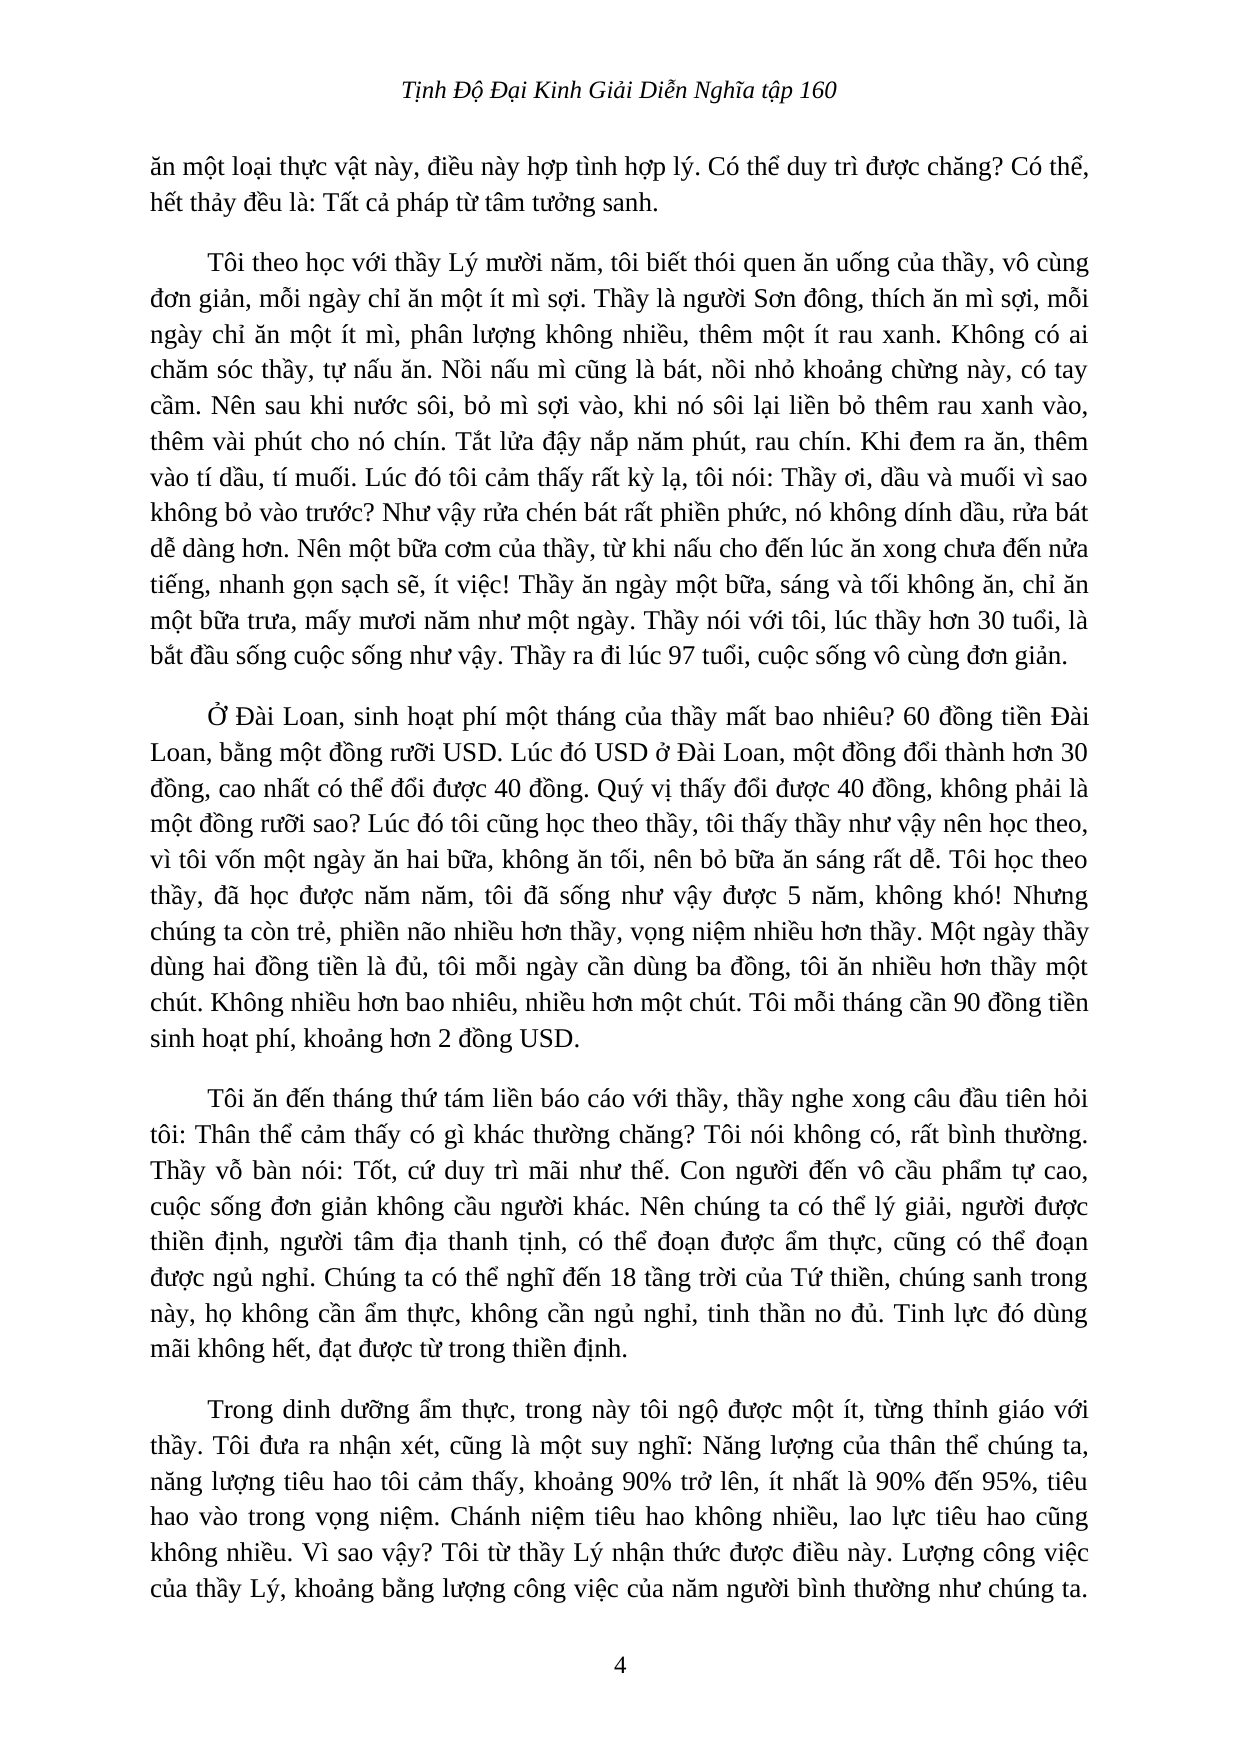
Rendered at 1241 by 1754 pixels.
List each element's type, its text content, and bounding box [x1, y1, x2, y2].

text Tôi ăn đến tháng thứ tám liền báo cáo với thầy, thầy nghe xong câu đầu tiên hỏi tôi: Thân thể cảm thấy có gì khác thường chăng? Tôi nói không có, rất bình thường. Thầy vỗ bàn nói: Tốt, cứ duy trì mãi như thế. Con người đến vô cầu phẩm tự cao, cuộc sống đơn giản không cầu người khác. Nên chúng ta có thể lý giải, người được thiền định, người tâm địa thanh tịnh, có thể đoạn được ẩm thực, cũng có thể đoạn được ngủ nghỉ. Chúng ta có thể nghĩ đến 18 tầng trời của Tứ thiền, chúng sanh trong này, họ không cần ẩm thực, không cần ngủ nghỉ, tinh thần no đủ. Tinh lực đó dùng mãi không hết, đạt được từ trong thiền định. [150, 1082, 1090, 1364]
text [150, 150, 1090, 217]
text Ở Đài Loan, sinh hoạt phí một tháng của thầy mất bao nhiêu? 60 đồng tiền Đài Loan, bằng một đồng rưỡi USD. Lúc đó USD ở Đài Loan, một đồng đổi thành hơn 30 đồng, cao nhất có thể đổi được 40 đồng. Quý vị thấy đổi được 40 đồng, không phải là một đồng rưỡi sao? Lúc đó tôi cũng học theo thầy, tôi thấy thầy như vậy nên học theo, vì tôi vốn một ngày ăn hai bữa, không ăn tối, nên bỏ bữa ăn sáng rất dễ. Tôi học theo thầy, đã học được năm năm, tôi đã sống như vậy được 5 năm, không khó! Nhưng chúng ta còn trẻ, phiền não nhiều hơn thầy, vọng niệm nhiều hơn thầy. Một ngày thầy dùng hai đồng tiền là đủ, tôi mỗi ngày cần dùng ba đồng, tôi ăn nhiều hơn thầy một chút. Không nhiều hơn bao nhiêu, nhiều hơn một chút. Tôi mỗi tháng cần 90 đồng tiền sinh hoạt phí, khoảng hơn 2 đồng USD. [150, 700, 1090, 1053]
text Tôi theo học với thầy Lý mười năm, tôi biết thói quen ăn uống của thầy, vô cùng đơn giản, mỗi ngày chỉ ăn một ít mì sợi. Thầy là người Sơn đông, thích ăn mì sợi, mỗi ngày chỉ ăn một ít mì, phân lượng không nhiều, thêm một ít rau xanh. Không có ai chăm sóc thầy, tự nấu ăn. Nồi nấu mì cũng là bát, nồi nhỏ khoảng chừng này, có tay cầm. Nên sau khi nước sôi, bỏ mì sợi vào, khi nó sôi lại liền bỏ thêm rau xanh vào, thêm vài phút cho nó chín. Tắt lửa đậy nắp năm phút, rau chín. Khi đem ra ăn, thêm vào tí dầu, tí muối. Lúc đó tôi cảm thấy rất kỳ lạ, tôi nói: Thầy ơi, dầu và muối vì sao không bỏ vào trước? Như vậy rửa chén bát rất phiền phức, nó không dính dầu, rửa bát dễ dàng hơn. Nên một bữa cơm của thầy, từ khi nấu cho đến lúc ăn xong chưa đến nửa tiếng, nhanh gọn sạch sẽ, ít việc! Thầy ăn ngày một bữa, sáng và tối không ăn, chỉ ăn một bữa trưa, mấy mươi năm như một ngày. Thầy nói với tôi, lúc thầy hơn 30 tuổi, là bắt đầu sống cuộc sống như vậy. Thầy ra đi lúc 97 tuổi, cuộc sống vô cùng đơn giản. [150, 246, 1090, 671]
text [150, 1393, 1090, 1603]
